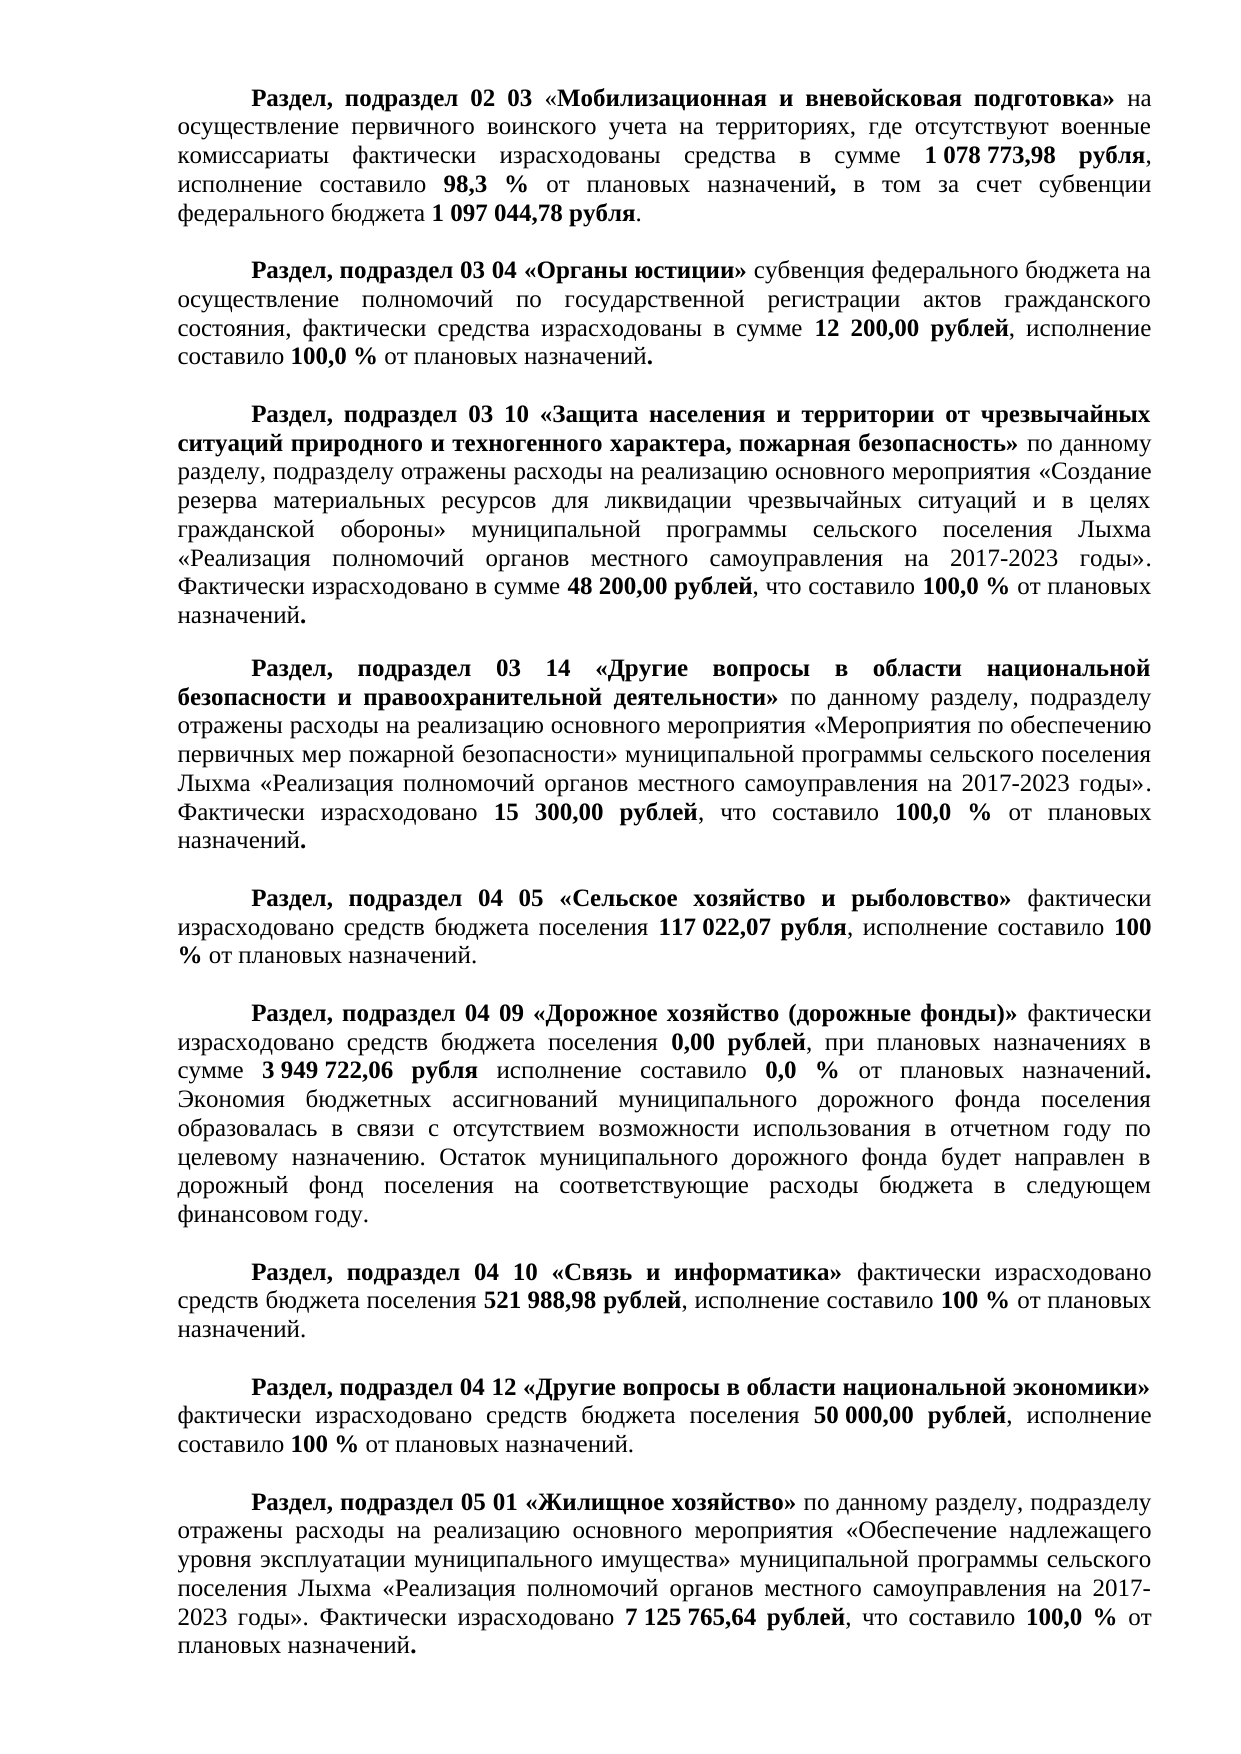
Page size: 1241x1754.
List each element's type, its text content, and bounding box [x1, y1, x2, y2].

text Раздел, подраздел 03 10 «Защита населения и территории от чрезвычайных ситуаций природного и техногенного характера, пожарная безопасность» по данному разделу, подразделу отражены расходы на реализацию основного мероприятия «Создание резерва материальных ресурсов для ликвидации чрезвычайных ситуаций и в целях гражданской обороны» муниципальной программы сельского поселения Лыхма «Реализация полномочий органов местного самоуправления на 2017-2023 годы». Фактически израсходовано в сумме 48 200,00 рублей, что составило 100,0 % от плановых назначений. [177, 399, 1152, 629]
text Раздел, подраздел 02 03 «Мобилизационная и вневойсковая подготовка» на осуществление первичного воинского учета на территориях, где отсутствуют военные комиссариаты фактически израсходованы средства в сумме 1 078 773,98 рубля, исполнение составило 98,3 % от плановых назначений, в том за счет субвенции федерального бюджета 1 097 044,78 рубля. [177, 83, 1152, 226]
text Раздел, подраздел 05 01 «Жилищное хозяйство» по данному разделу, подразделу отражены расходы на реализацию основного мероприятия «Обеспечение надлежащего уровня эксплуатации муниципального имущества» муниципальной программы сельского поселения Лыхма «Реализация полномочий органов местного самоуправления на 2017-2023 годы». Фактически израсходовано 7 125 765,64 рублей, что составило 100,0 % от плановых назначений. [177, 1487, 1152, 1659]
text Раздел, подраздел 04 10 «Связь и информатика» фактически израсходовано средств бюджета поселения 521 988,98 рублей, исполнение составило 100 % от плановых назначений. [177, 1257, 1152, 1343]
text Раздел, подраздел 03 14 «Другие вопросы в области национальной безопасности и правоохранительной деятельности» по данному разделу, подразделу отражены расходы на реализацию основного мероприятия «Мероприятия по обеспечению первичных мер пожарной безопасности» муниципальной программы сельского поселения Лыхма «Реализация полномочий органов местного самоуправления на 2017-2023 годы». Фактически израсходовано 15 300,00 рублей, что составило 100,0 % от плановых назначений. [177, 653, 1152, 854]
text Раздел, подраздел 03 04 «Органы юстиции» субвенция федерального бюджета на осуществление полномочий по государственной регистрации актов гражданского состояния, фактически средства израсходованы в сумме 12 200,00 рублей, исполнение составило 100,0 % от плановых назначений. [177, 255, 1152, 370]
text Раздел, подраздел 04 05 «Сельское хозяйство и рыболовство» фактически израсходовано средств бюджета поселения 117 022,07 рубля, исполнение составило 100 % от плановых назначений. [177, 883, 1152, 969]
text Раздел, подраздел 04 12 «Другие вопросы в области национальной экономики» фактически израсходовано средств бюджета поселения 50 000,00 рублей, исполнение составило 100 % от плановых назначений. [177, 1372, 1152, 1458]
text Раздел, подраздел 04 09 «Дорожное хозяйство (дорожные фонды)» фактически израсходовано средств бюджета поселения 0,00 рублей, при плановых назначениях в сумме 3 949 722,06 рубля исполнение составило 0,0 % от плановых назначений. Экономия бюджетных ассигнований муниципального дорожного фонда поселения образовалась в связи с отсутствием возможности использования в отчетном году по целевому назначению. Остаток муниципального дорожного фонда будет направлен в дорожный фонд поселения на соответствующие расходы бюджета в следующем финансовом году. [177, 998, 1152, 1228]
